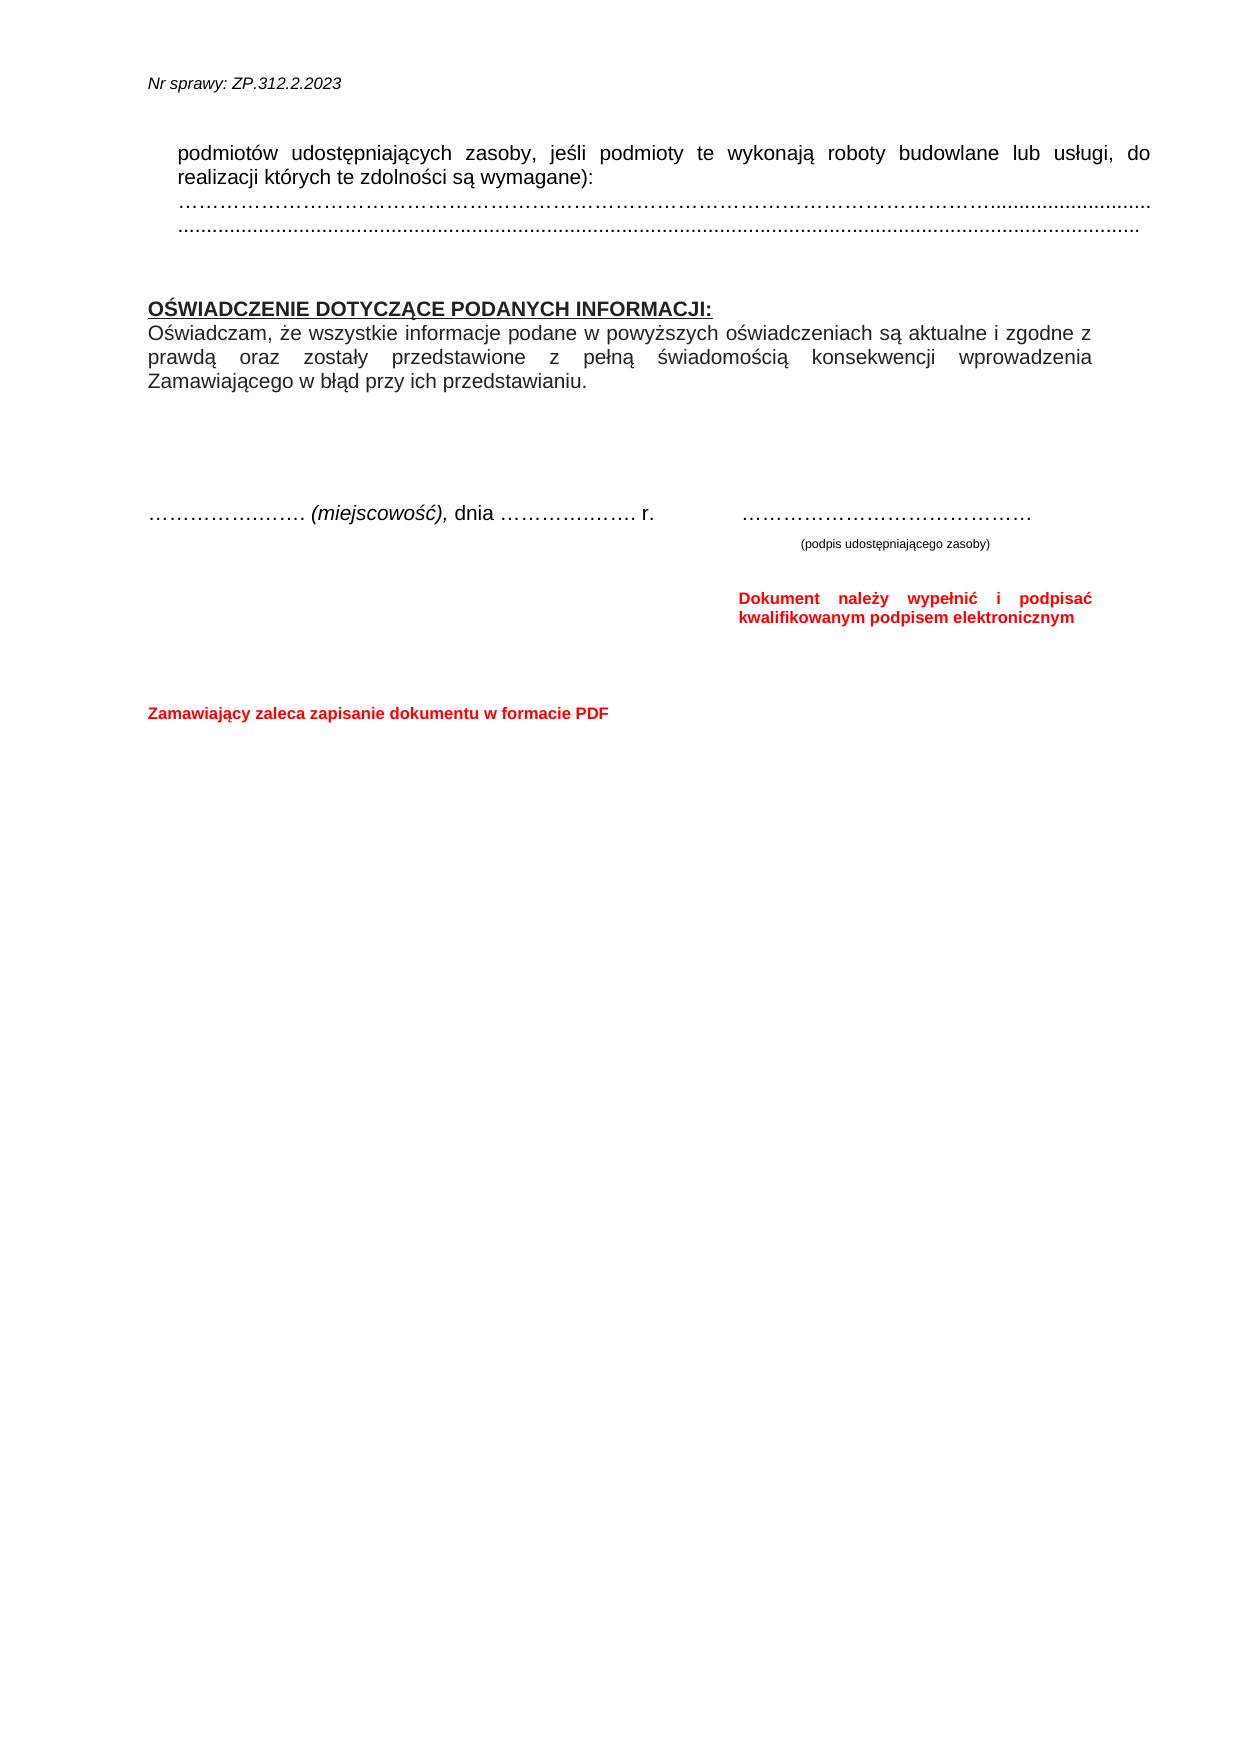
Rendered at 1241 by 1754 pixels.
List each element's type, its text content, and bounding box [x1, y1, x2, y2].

text OŚWIADCZENIE DOTYCZĄCE PODANYCH INFORMACJI: [148, 297, 1093, 321]
text …………….……. (miejscowość), dnia ………….……. r. …………………………………… [148, 500, 1093, 524]
text (podpis udostępniającego zasoby) [738, 536, 1093, 551]
text Zamawiający zaleca zapisanie dokumentu w formacie PDF [148, 704, 1093, 723]
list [148, 141, 1152, 189]
text Dokument należy wypełnić i podpisać kwalifikowanym podpisem elektronicznym [738, 589, 1093, 627]
text ………………………………………………………………………………………………………................................................................................................................................................................................................... [177, 189, 1152, 237]
text Oświadczam, że wszystkie informacje podane w powyższych oświadczeniach są aktualne i zgodne z prawdą oraz zostały przedstawione z pełną świadomością konsekwencji wprowadzenia Zamawiającego w błąd przy ich przedstawianiu. [148, 321, 1093, 392]
